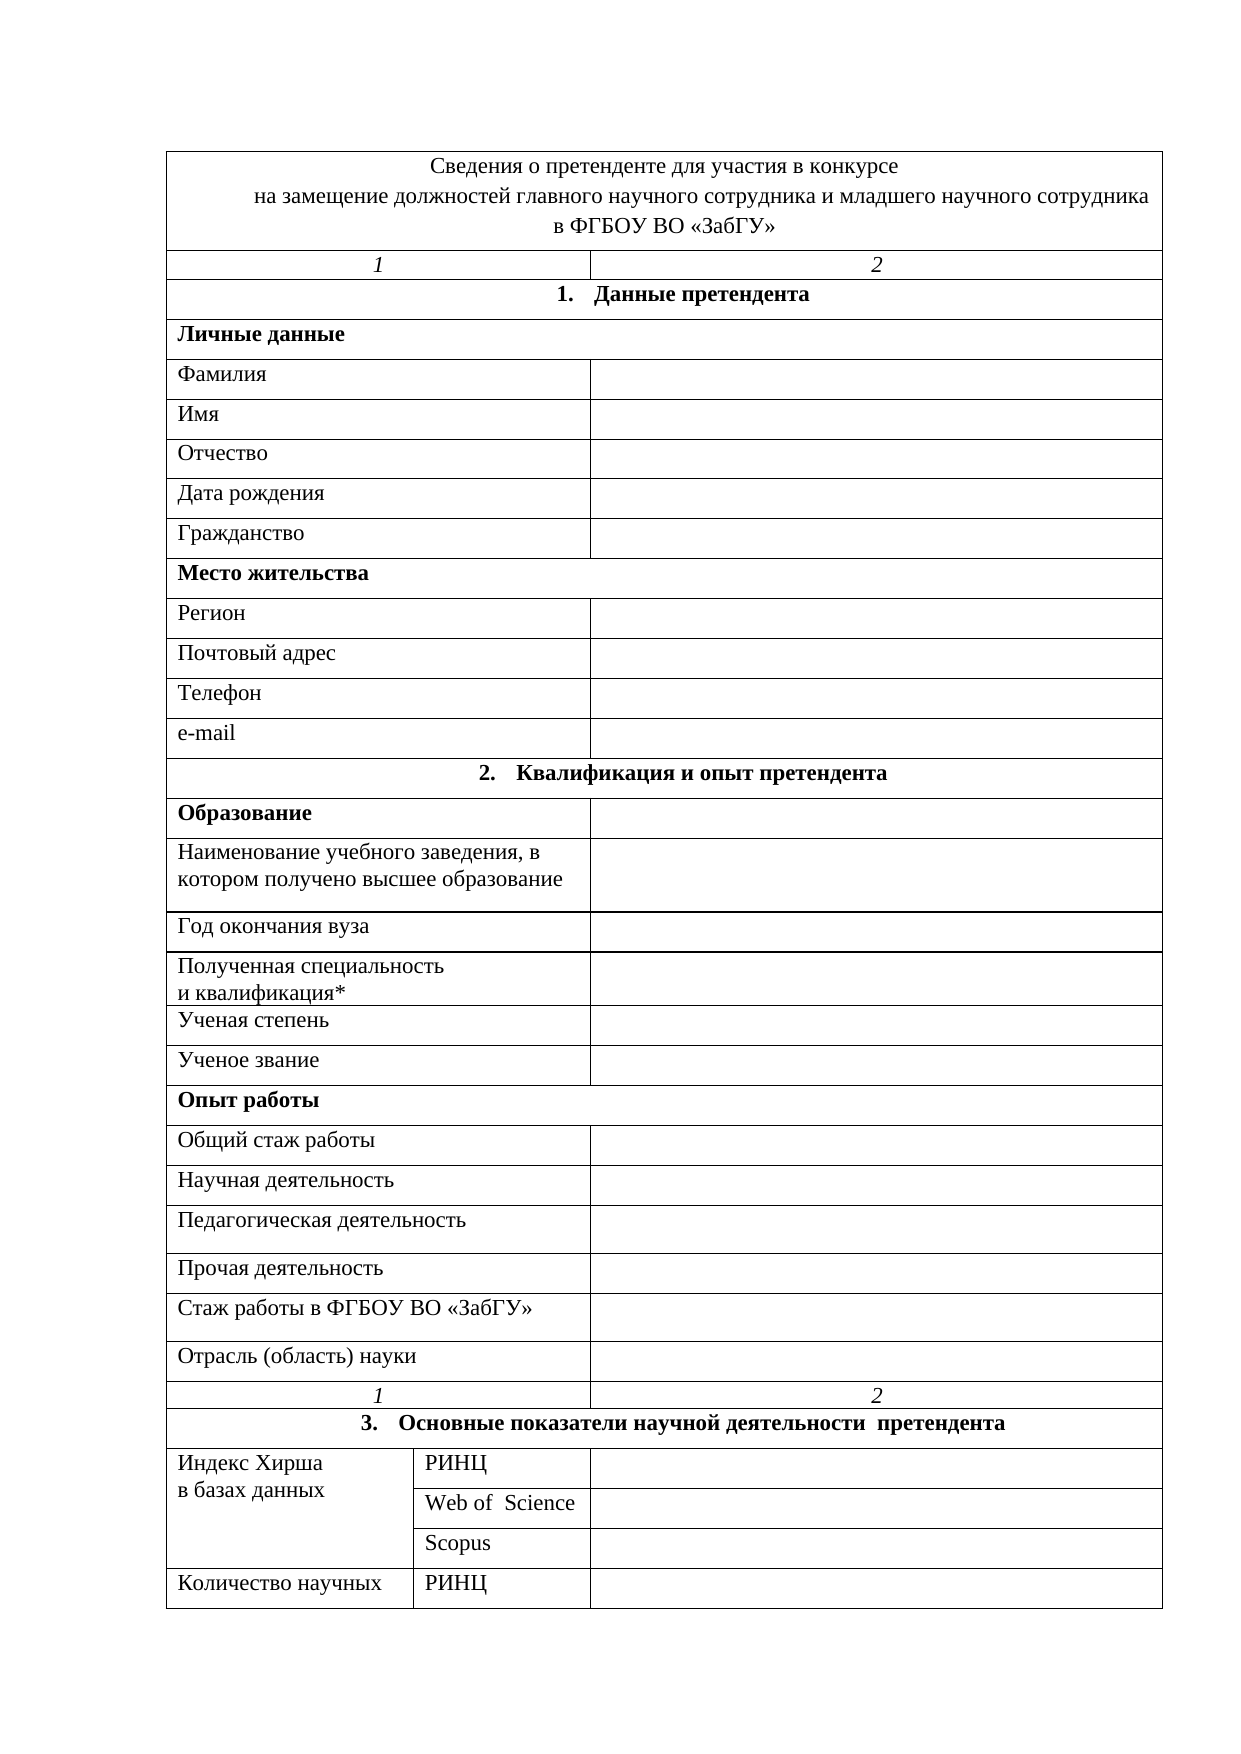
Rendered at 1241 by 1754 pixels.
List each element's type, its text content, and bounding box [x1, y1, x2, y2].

table_cell Ученая степень [167, 1006, 590, 1045]
table_cell Телефон [167, 679, 590, 718]
table_cell Научная деятельность [167, 1166, 590, 1205]
table_cell 1 [167, 1382, 590, 1408]
table_cell [591, 1489, 1162, 1528]
table_cell Почтовый адрес [167, 639, 590, 678]
table_cell Наименование учебного заведения, в котором получено высшее образование [167, 839, 590, 911]
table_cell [167, 1569, 413, 1608]
table_cell e-mail [167, 719, 590, 758]
table_cell [591, 719, 1162, 758]
table_cell РИНЦ [414, 1569, 590, 1608]
table_cell 1 [167, 251, 590, 279]
table_cell Основные показатели научной деятельности претендента [167, 1409, 1162, 1448]
table_cell Данные претендента [167, 280, 1162, 319]
table_cell Индекс Хирша в базах данных [167, 1449, 413, 1568]
table_cell Отчество [167, 440, 590, 478]
table_cell Полученная специальность и квалификация* [167, 953, 590, 1005]
table_cell [591, 799, 1162, 837]
table_cell [591, 479, 1162, 518]
table_cell [591, 1569, 1162, 1608]
table_cell [591, 519, 1162, 558]
table_cell [591, 679, 1162, 718]
table_cell [591, 1126, 1162, 1165]
table_cell Регион [167, 599, 590, 638]
table_cell Личные данные [167, 320, 1162, 359]
table_cell [591, 1206, 1162, 1253]
table_cell [591, 400, 1162, 438]
table_cell 2 [591, 251, 1162, 279]
table_cell Стаж работы в ФГБОУ ВО «ЗабГУ» [167, 1294, 590, 1341]
table_cell Год окончания вуза [167, 913, 590, 951]
table_cell Ученое звание [167, 1046, 590, 1085]
table_cell Общий стаж работы [167, 1126, 590, 1165]
table_cell [591, 953, 1162, 1005]
table_cell [591, 1254, 1162, 1293]
table_cell Гражданство [167, 519, 590, 558]
table_cell Web of Science [414, 1489, 590, 1528]
table_cell [591, 1529, 1162, 1568]
table_cell Отрасль (область) науки [167, 1342, 590, 1381]
table_cell [591, 913, 1162, 951]
table_header Сведения о претенденте для участия в конкурсе на замещение должностей главного научного сотрудника и младшего научного сотрудника в ФГБОУ ВО «ЗабГУ» [167, 152, 1162, 250]
table_cell Квалификация и опыт претендента [167, 759, 1162, 797]
table_cell [591, 1166, 1162, 1205]
table_cell Педагогическая деятельность [167, 1206, 590, 1253]
table_cell Дата рождения [167, 479, 590, 518]
table_cell [591, 1046, 1162, 1085]
table_cell [591, 639, 1162, 678]
table_cell [591, 1342, 1162, 1381]
table_cell [591, 1449, 1162, 1488]
table_cell Место жительства [167, 559, 1162, 598]
table_cell [591, 1006, 1162, 1045]
table_cell [591, 599, 1162, 638]
table_cell [591, 360, 1162, 398]
table_cell Имя [167, 400, 590, 438]
table_cell Опыт работы [167, 1086, 1162, 1125]
table_cell [591, 440, 1162, 478]
table_cell Scopus [414, 1529, 590, 1568]
table_cell Прочая деятельность [167, 1254, 590, 1293]
table_cell Фамилия [167, 360, 590, 398]
table_cell РИНЦ [414, 1449, 590, 1488]
table_cell [591, 1294, 1162, 1341]
table_cell Образование [167, 799, 590, 837]
table_cell 2 [591, 1382, 1162, 1408]
table_cell [591, 839, 1162, 911]
